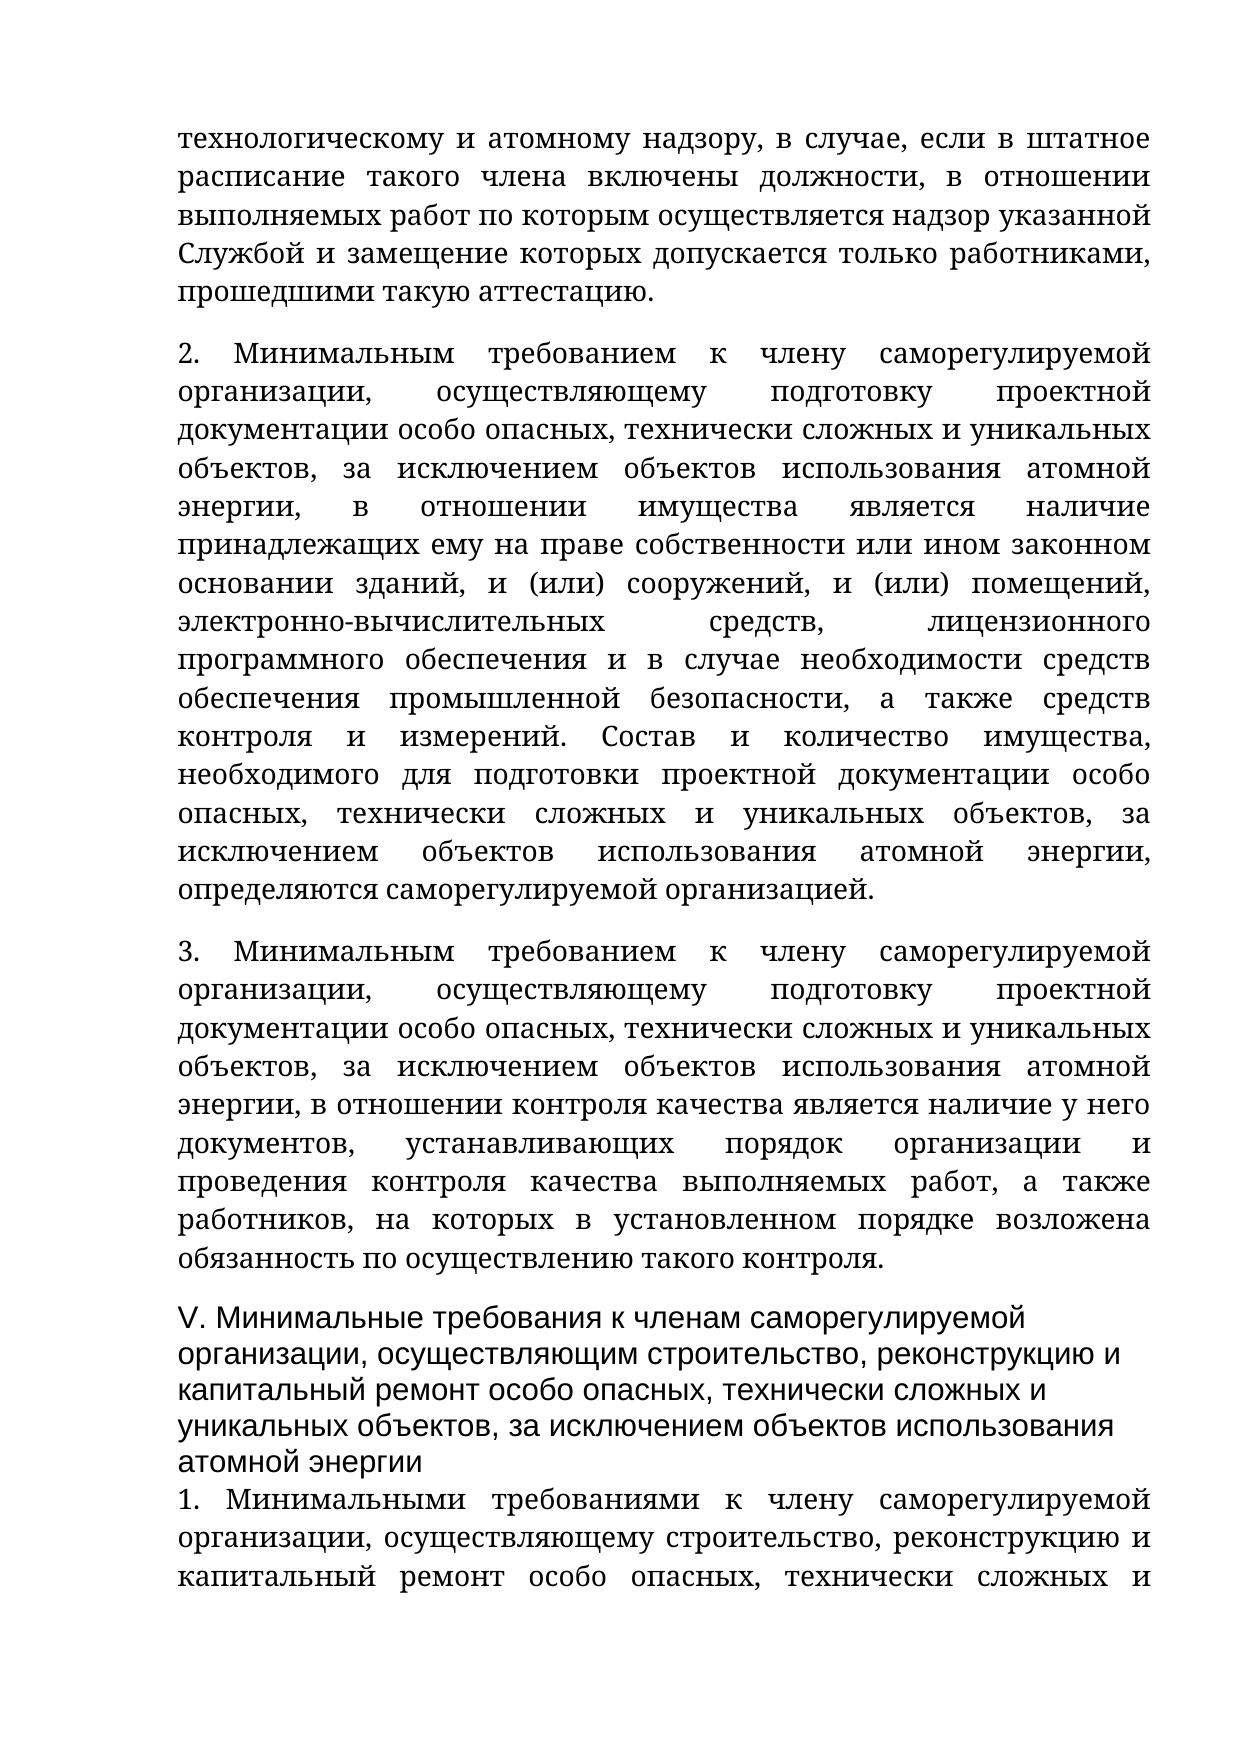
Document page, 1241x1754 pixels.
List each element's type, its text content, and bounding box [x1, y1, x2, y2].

text V. Минимальные требования к членам саморегулируемой организации, осуществляющим строительство, реконструкцию и капитальный ремонт особо опасных, технически сложных и уникальных объектов, за исключением объектов использования атомной энергии [177, 1299, 1152, 1479]
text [177, 118, 1152, 310]
text 3. Минимальным требованием к члену саморегулируемой организации, осуществляющему подготовку проектной документации особо опасных, технически сложных и уникальных объектов, за исключением объектов использования атомной энергии, в отношении контроля качества является наличие у него документов, устанавливающих порядок организации и проведения контроля качества выполняемых работ, а также работников, на которых в установленном порядке возложена обязанность по осуществлению такого контроля. [177, 931, 1152, 1276]
text 2. Минимальным требованием к члену саморегулируемой организации, осуществляющему подготовку проектной документации особо опасных, технически сложных и уникальных объектов, за исключением объектов использования атомной энергии, в отношении имущества является наличие принадлежащих ему на праве собственности или ином законном основании зданий, и (или) сооружений, и (или) помещений, электронно-вычислительных средств, лицензионного программного обеспечения и в случае необходимости средств обеспечения промышленной безопасности, а также средств контроля и измерений. Состав и количество имущества, необходимого для подготовки проектной документации особо опасных, технически сложных и уникальных объектов, за исключением объектов использования атомной энергии, определяются саморегулируемой организацией. [177, 333, 1152, 908]
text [177, 1479, 1152, 1594]
